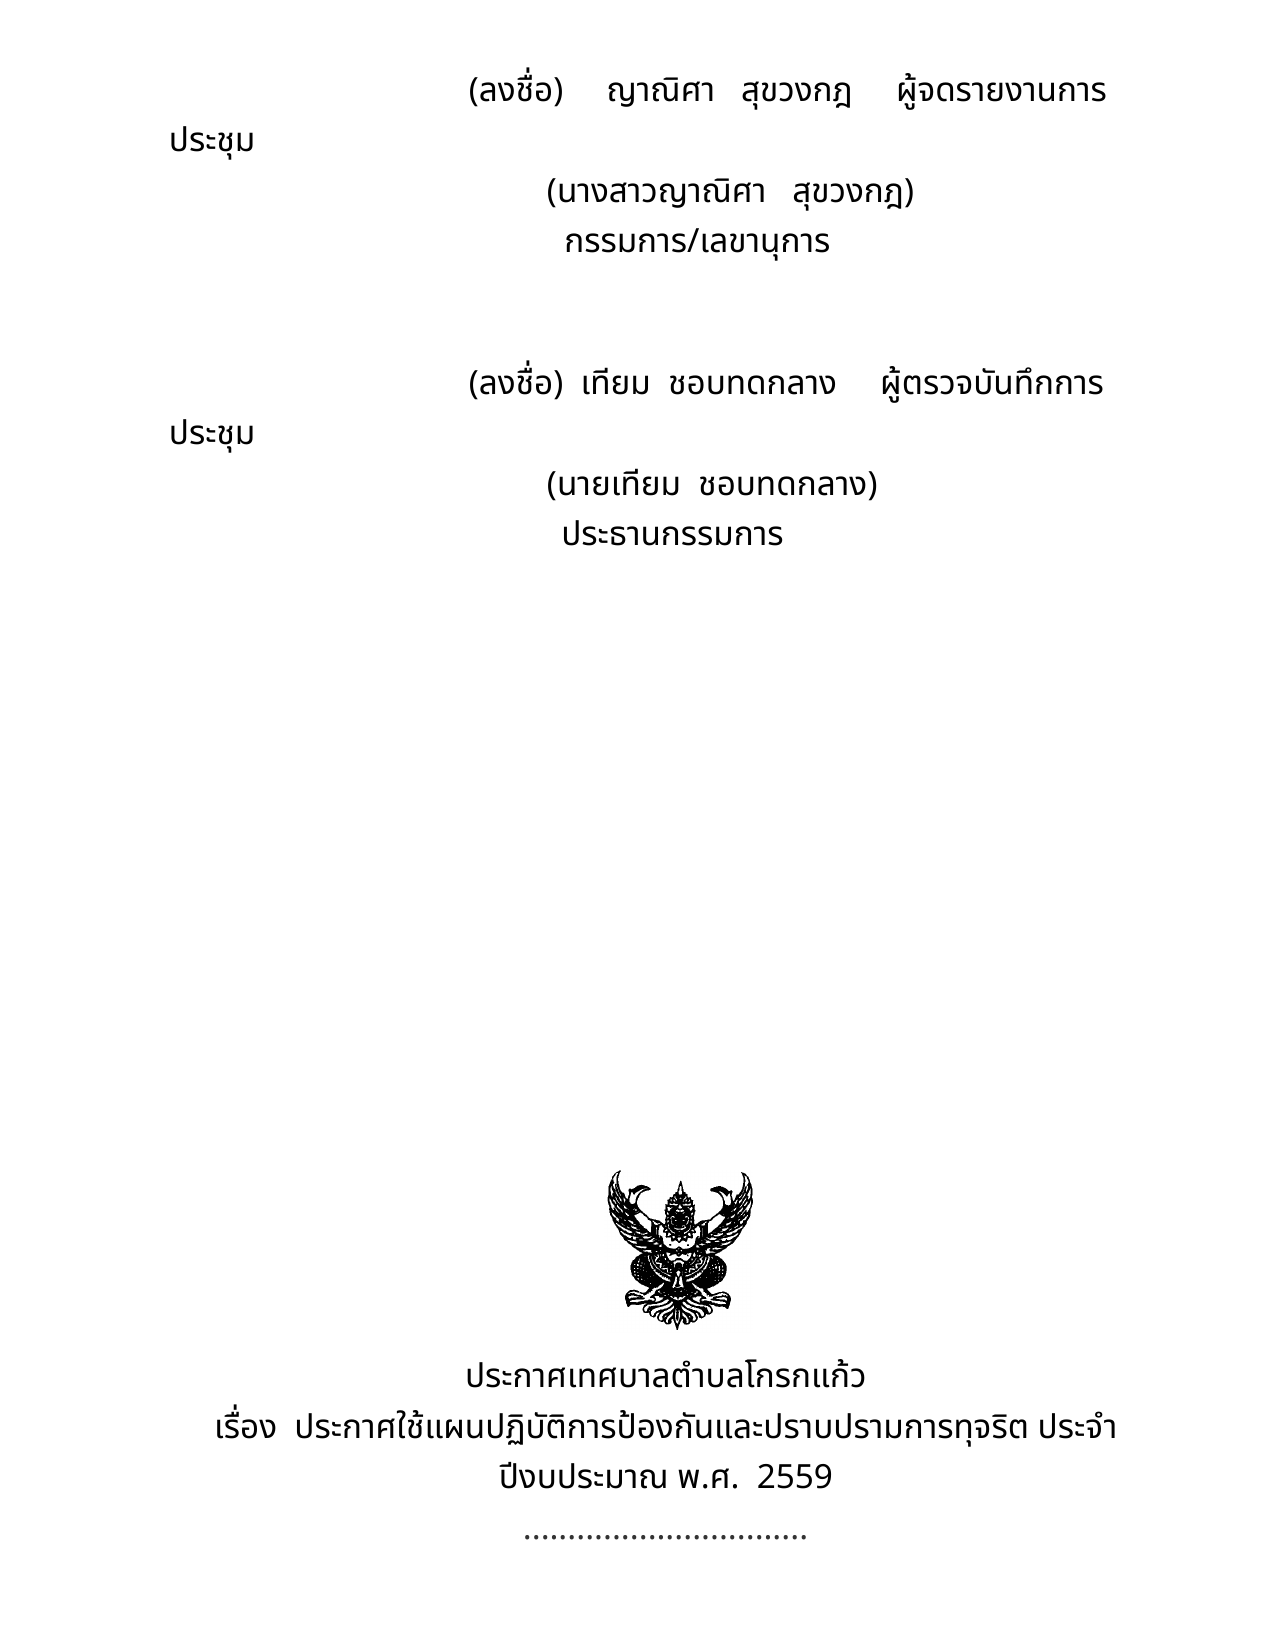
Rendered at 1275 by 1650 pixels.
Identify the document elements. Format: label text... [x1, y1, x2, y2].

text (ลงชื่อ) ญาณิศา สุขวงกฎ ผู้จดรายงานการประชุม [169, 66, 1162, 167]
text กรรมการ/เลขานุการ [169, 217, 1162, 268]
text (ลงชื่อ) เทียม ชอบทดกลาง ผู้ตรวจบันทึกการประชุม [169, 359, 1162, 460]
text (นายเทียม ชอบทดกลาง) [169, 460, 1162, 510]
text (นางสาวญาณิศา สุขวงกฎ) [169, 167, 1162, 217]
text ประกาศเทศบาลตำบลโกรกแก้ว [169, 1352, 1162, 1403]
text เรื่อง ประกาศใช้แผนปฏิบัติการป้องกันและปราบปรามการทุจริต ประจำปีงบประมาณ พ.ศ. 2559 [169, 1403, 1162, 1504]
text ประธานกรรมการ [169, 510, 1162, 561]
picture [604, 1170, 754, 1333]
text ................................ [169, 1504, 1162, 1549]
